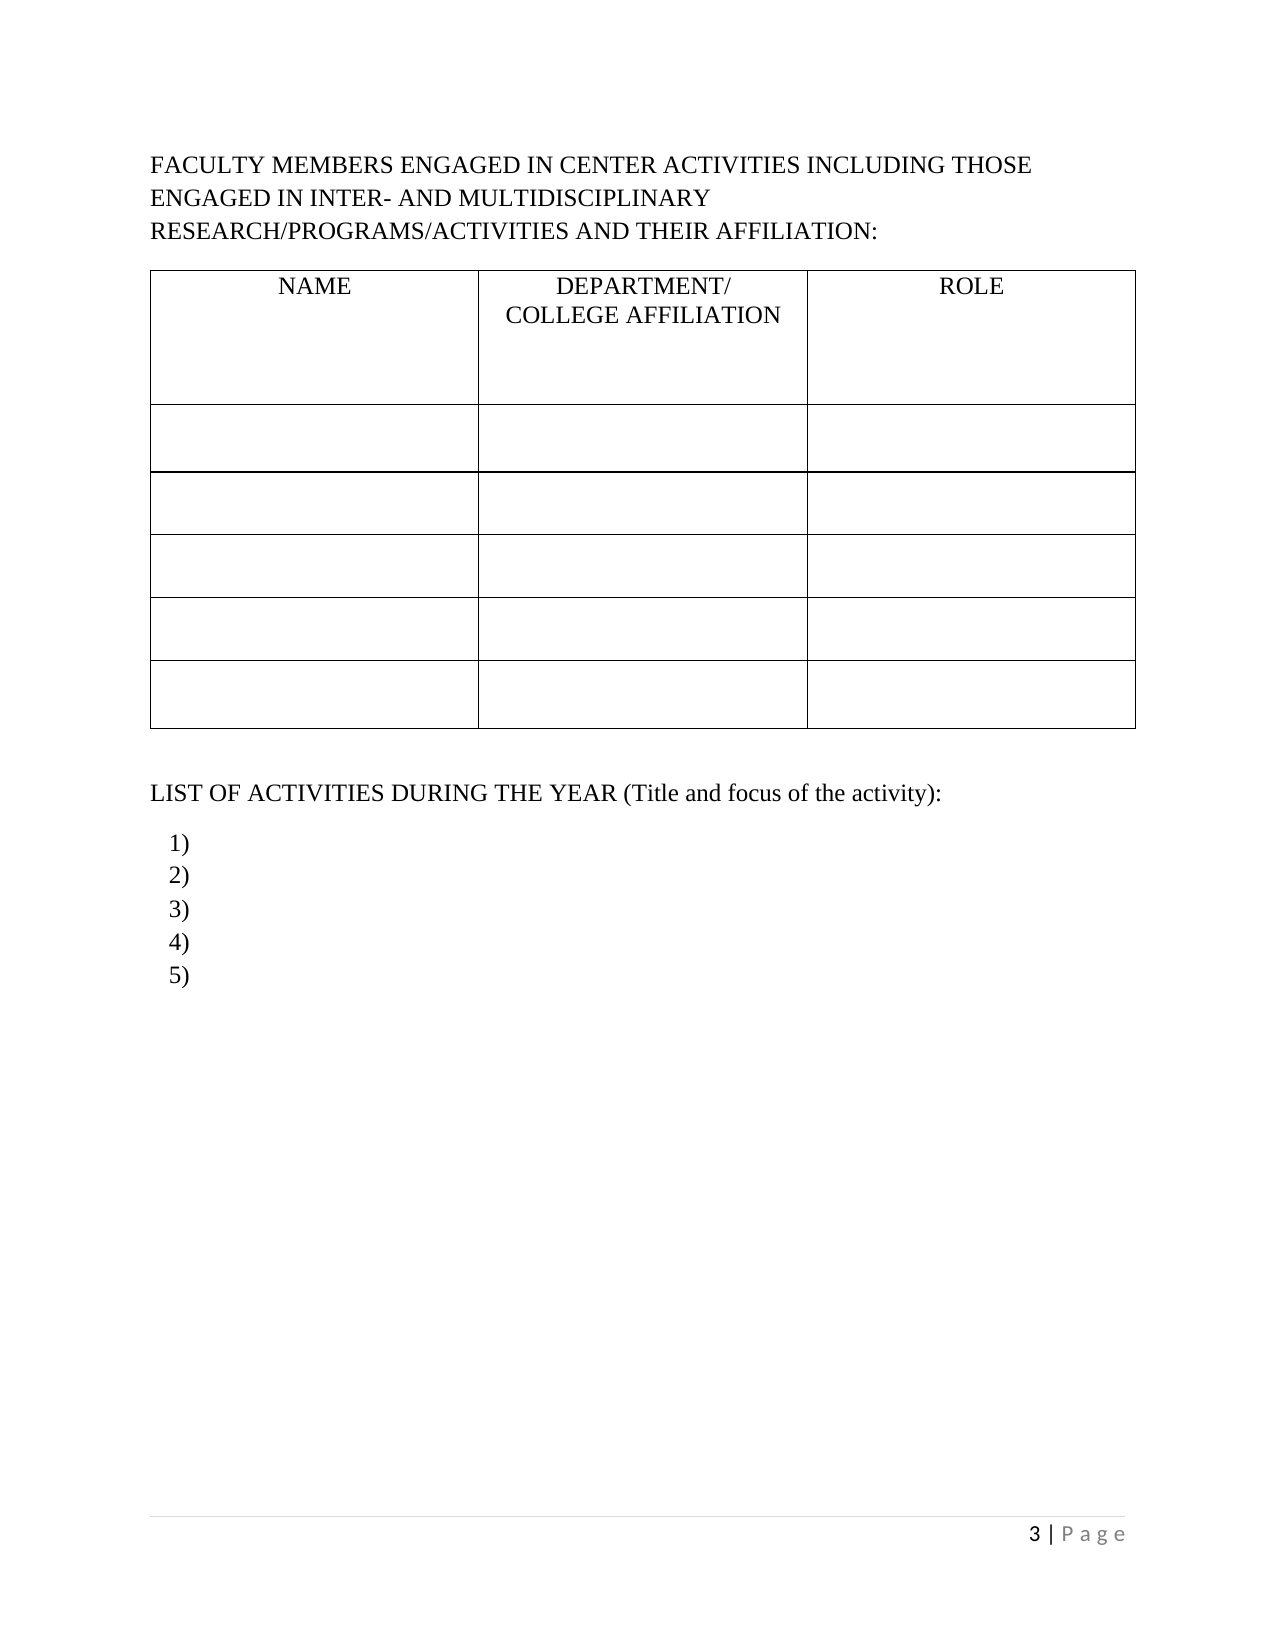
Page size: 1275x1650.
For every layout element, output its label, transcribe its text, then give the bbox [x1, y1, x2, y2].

table_cell [151, 535, 478, 597]
table_cell [151, 405, 478, 471]
table_cell [151, 598, 478, 660]
table_cell [151, 473, 478, 534]
table_cell [808, 535, 1135, 597]
table_header DEPARTMENT/ COLLEGE AFFILIATION [479, 271, 807, 404]
table_cell [808, 661, 1135, 727]
table_header ROLE [808, 271, 1135, 404]
table_cell [479, 473, 807, 534]
table_cell [479, 535, 807, 597]
table_cell [808, 473, 1135, 534]
table_cell [808, 598, 1135, 660]
table_cell [479, 405, 807, 471]
table_cell [479, 661, 807, 727]
table_header NAME [151, 271, 478, 404]
text FACULTY MEMBERS ENGAGED IN CENTER ACTIVITIES INCLUDING THOSE ENGAGED IN INTER- AND MULTIDISCIPLINARY RESEARCH/PROGRAMS/ACTIVITIES AND THEIR AFFILIATION: [150, 150, 1125, 245]
text LIST OF ACTIVITIES DURING THE YEAR (Title and focus of the activity): [150, 778, 1125, 807]
table_cell [808, 405, 1135, 471]
table_cell [479, 598, 807, 660]
table_cell [151, 661, 478, 727]
